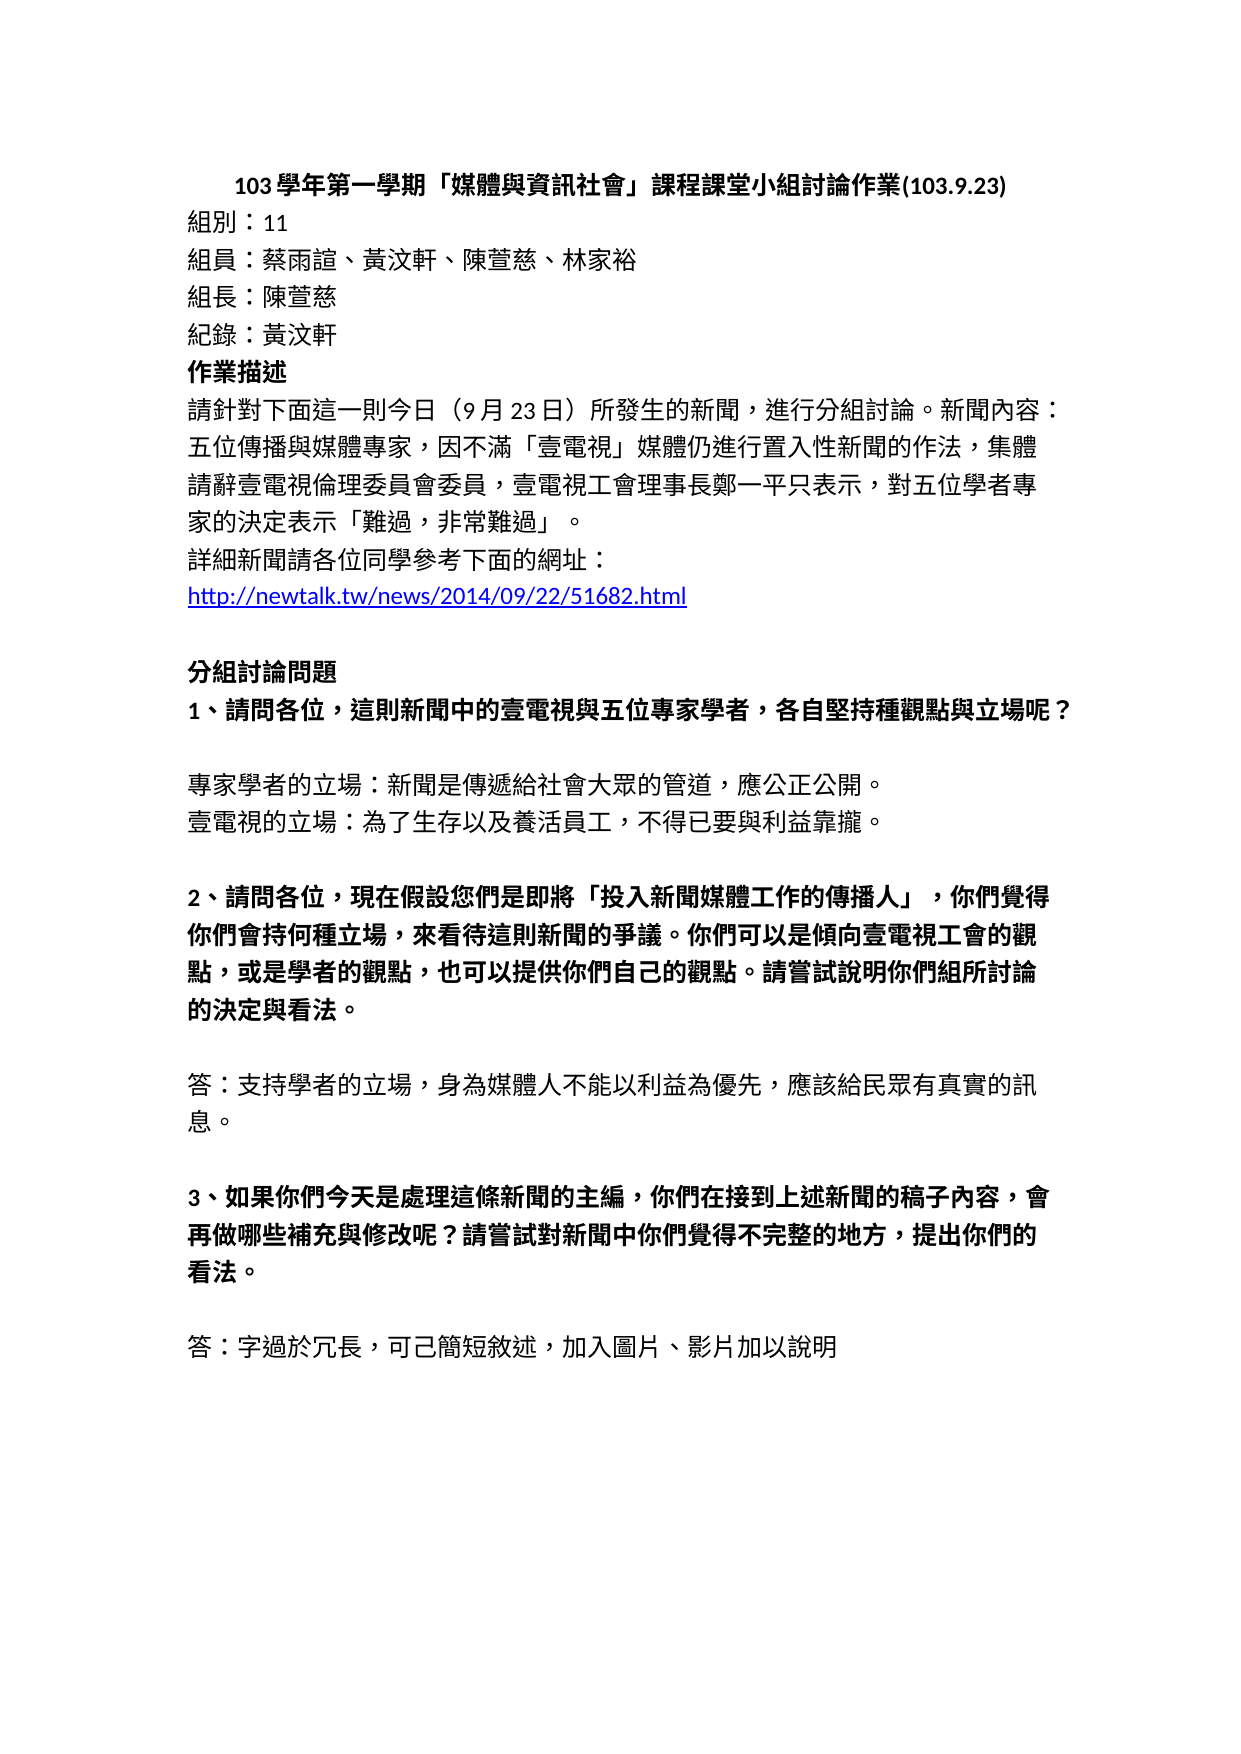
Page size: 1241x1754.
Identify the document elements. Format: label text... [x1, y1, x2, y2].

text 答：支持學者的立場，身為媒體人不能以利益為優先，應該給民眾有真實的訊息。 [187, 1064, 1053, 1139]
text 組長：陳萱慈 [187, 277, 1053, 314]
text 壹電視的立場：為了生存以及養活員工，不得已要與利益靠攏。 [187, 802, 1053, 839]
text 請針對下面這一則今日（9月23日）所發生的新聞，進行分組討論。新聞內容：五位傳播與媒體專家，因不滿「壹電視」媒體仍進行置入性新聞的作法，集體請辭壹電視倫理委員會委員，壹電視工會理事長鄭一平只表示，對五位學者專家的決定表示「難過，非常難過」。 [187, 389, 1053, 539]
text 紀錄：黃汶軒 [187, 314, 1053, 352]
text 1、請問各位，這則新聞中的壹電視與五位專家學者，各自堅持種觀點與立場呢？ [187, 689, 1053, 727]
text 答：字過於冗長，可己簡短敘述，加入圖片、影片加以說明 [187, 1327, 1053, 1364]
text 組別：11 [187, 202, 1053, 239]
text 組員：蔡雨諠、黃汶軒、陳萱慈、林家裕 [187, 239, 1053, 277]
text 詳細新聞請各位同學參考下面的網址： [187, 539, 1053, 577]
text 103學年第一學期「媒體與資訊社會」課程課堂小組討論作業(103.9.23) [187, 164, 1053, 202]
text 3、如果你們今天是處理這條新聞的主編，你們在接到上述新聞的稿子內容，會再做哪些補充與修改呢？請嘗試對新聞中你們覺得不完整的地方，提出你們的看法。 [187, 1177, 1053, 1289]
text 作業描述 [187, 352, 1053, 389]
text http://newtalk.tw/news/2014/09/22/51682.html [187, 577, 1053, 614]
text 專家學者的立場：新聞是傳遞給社會大眾的管道，應公正公開。 [187, 764, 1053, 802]
text 2、請問各位，現在假設您們是即將「投入新聞媒體工作的傳播人」，你們覺得你們會持何種立場，來看待這則新聞的爭議。你們可以是傾向壹電視工會的觀點，或是學者的觀點，也可以提供你們自己的觀點。請嘗試說明你們組所討論的決定與看法。 [187, 877, 1053, 1027]
text 分組討論問題 [187, 652, 1053, 689]
